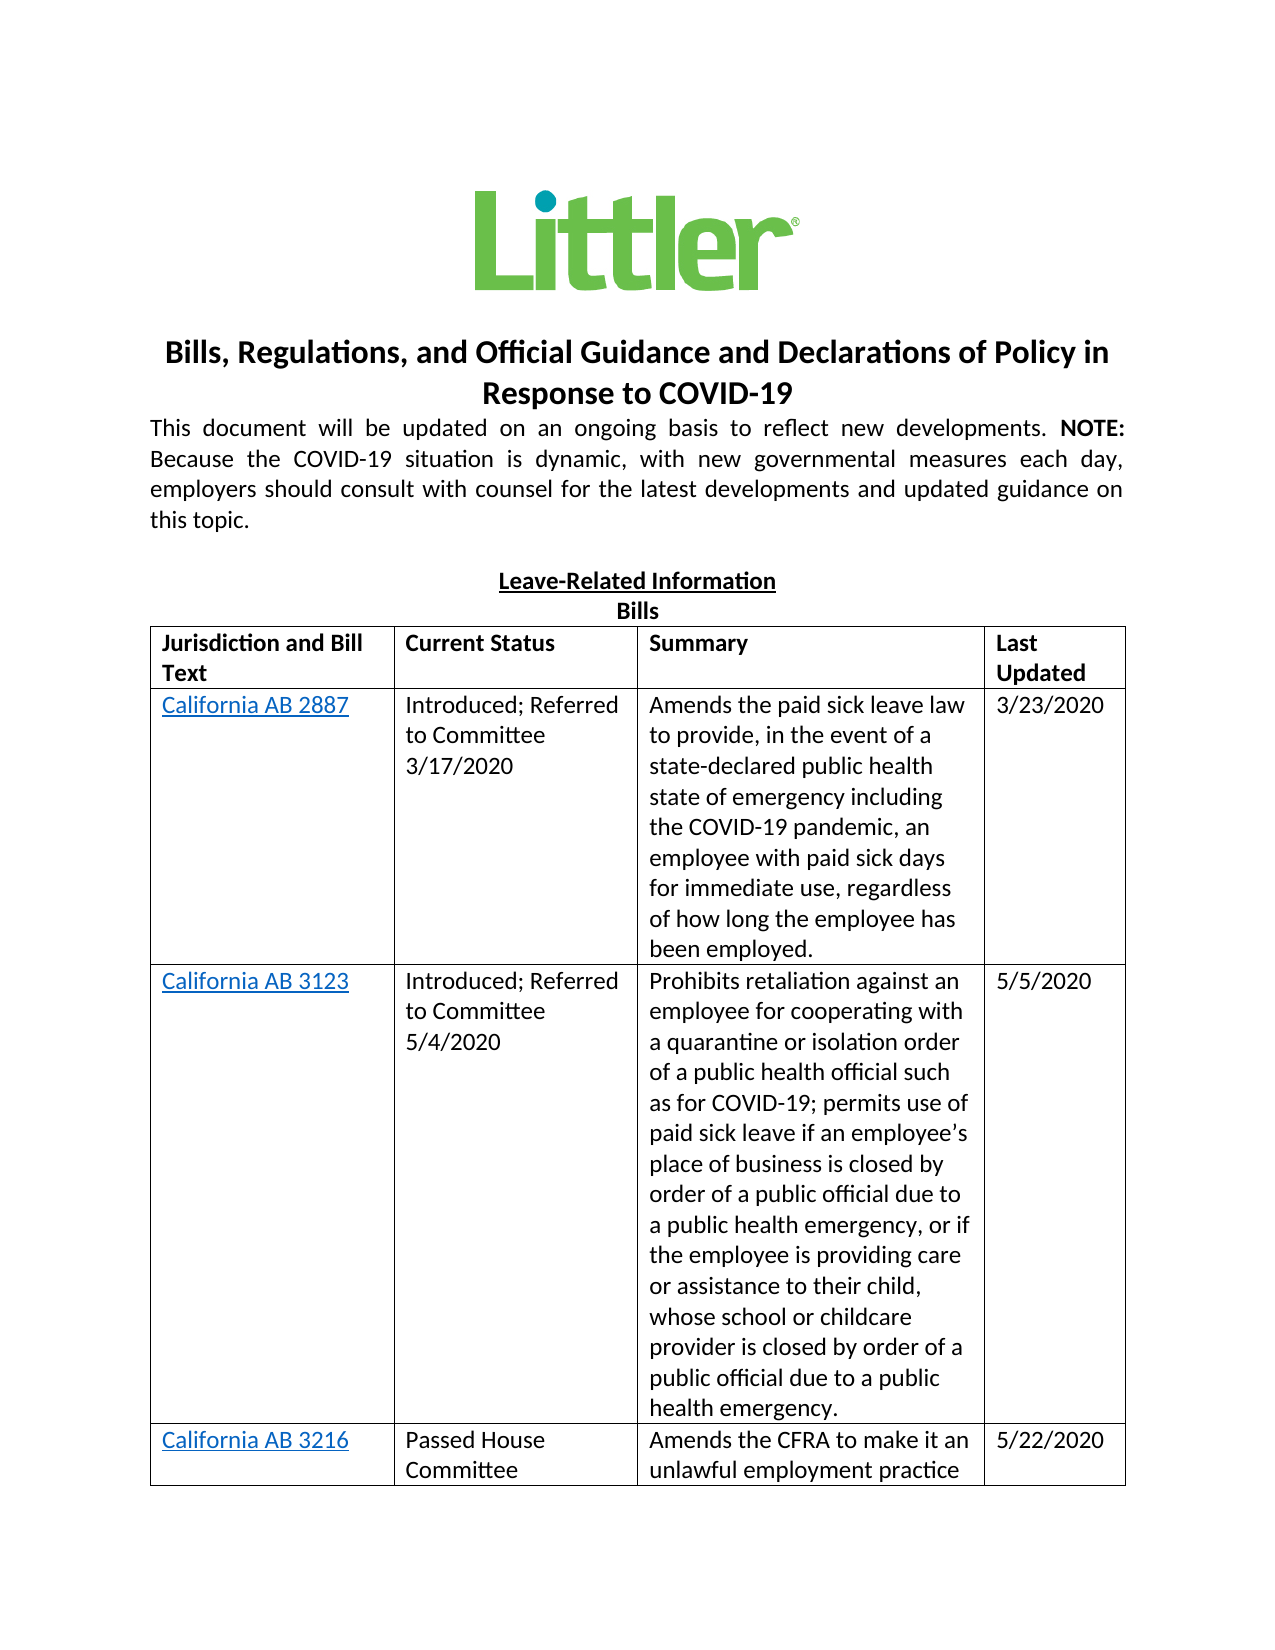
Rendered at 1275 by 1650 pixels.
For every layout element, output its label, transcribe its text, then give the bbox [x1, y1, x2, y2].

table_cell Amends the paid sick leave law to provide, in the event of a state-declared public health state of emergency including the COVID-19 pandemic, an employee with paid sick days for immediate use, regardless of how long the employee has been employed. [638, 689, 984, 964]
text Bills, Regulations, and Official Guidance and Declarations of Policy in Response to COVID-19 [150, 331, 1125, 412]
table_cell Introduced; Referred to Committee 5/4/2020 [395, 965, 637, 1423]
table_cell California AB 2887 [151, 689, 394, 964]
table_cell 5/5/2020 [985, 965, 1125, 1423]
table_cell 3/23/2020 [985, 689, 1125, 964]
table_header Jurisdiction and Bill Text [151, 627, 394, 688]
table_cell 5/22/2020 [985, 1424, 1125, 1485]
table_header Summary [638, 627, 984, 688]
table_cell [395, 1424, 637, 1485]
table_cell Introduced; Referred to Committee 3/17/2020 [395, 689, 637, 964]
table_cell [638, 1424, 984, 1485]
text This document will be updated on an ongoing basis to reflect new developments. NOTE: Because the COVID-19 situation is dynamic, with new governmental measures each day, employers should consult with counsel for the latest developments and updated guidance on this topic. [150, 412, 1125, 534]
text Bills [150, 596, 1125, 626]
table_header Last Updated [985, 627, 1125, 688]
text Leave-Related Information [150, 565, 1125, 596]
table_cell Prohibits retaliation against an employee for cooperating with a quarantine or isolation order of a public health official such as for COVID-19; permits use of paid sick leave if an employee’s place of business is closed by order of a public official due to a public health emergency, or if the employee is providing care or assistance to their child, whose school or childcare provider is closed by order of a public official due to a public health emergency. [638, 965, 984, 1423]
table_cell California AB 3123 [151, 965, 394, 1423]
table_cell California AB 3216 [151, 1424, 394, 1485]
picture [475, 190, 800, 291]
table_header Current Status [395, 627, 637, 688]
